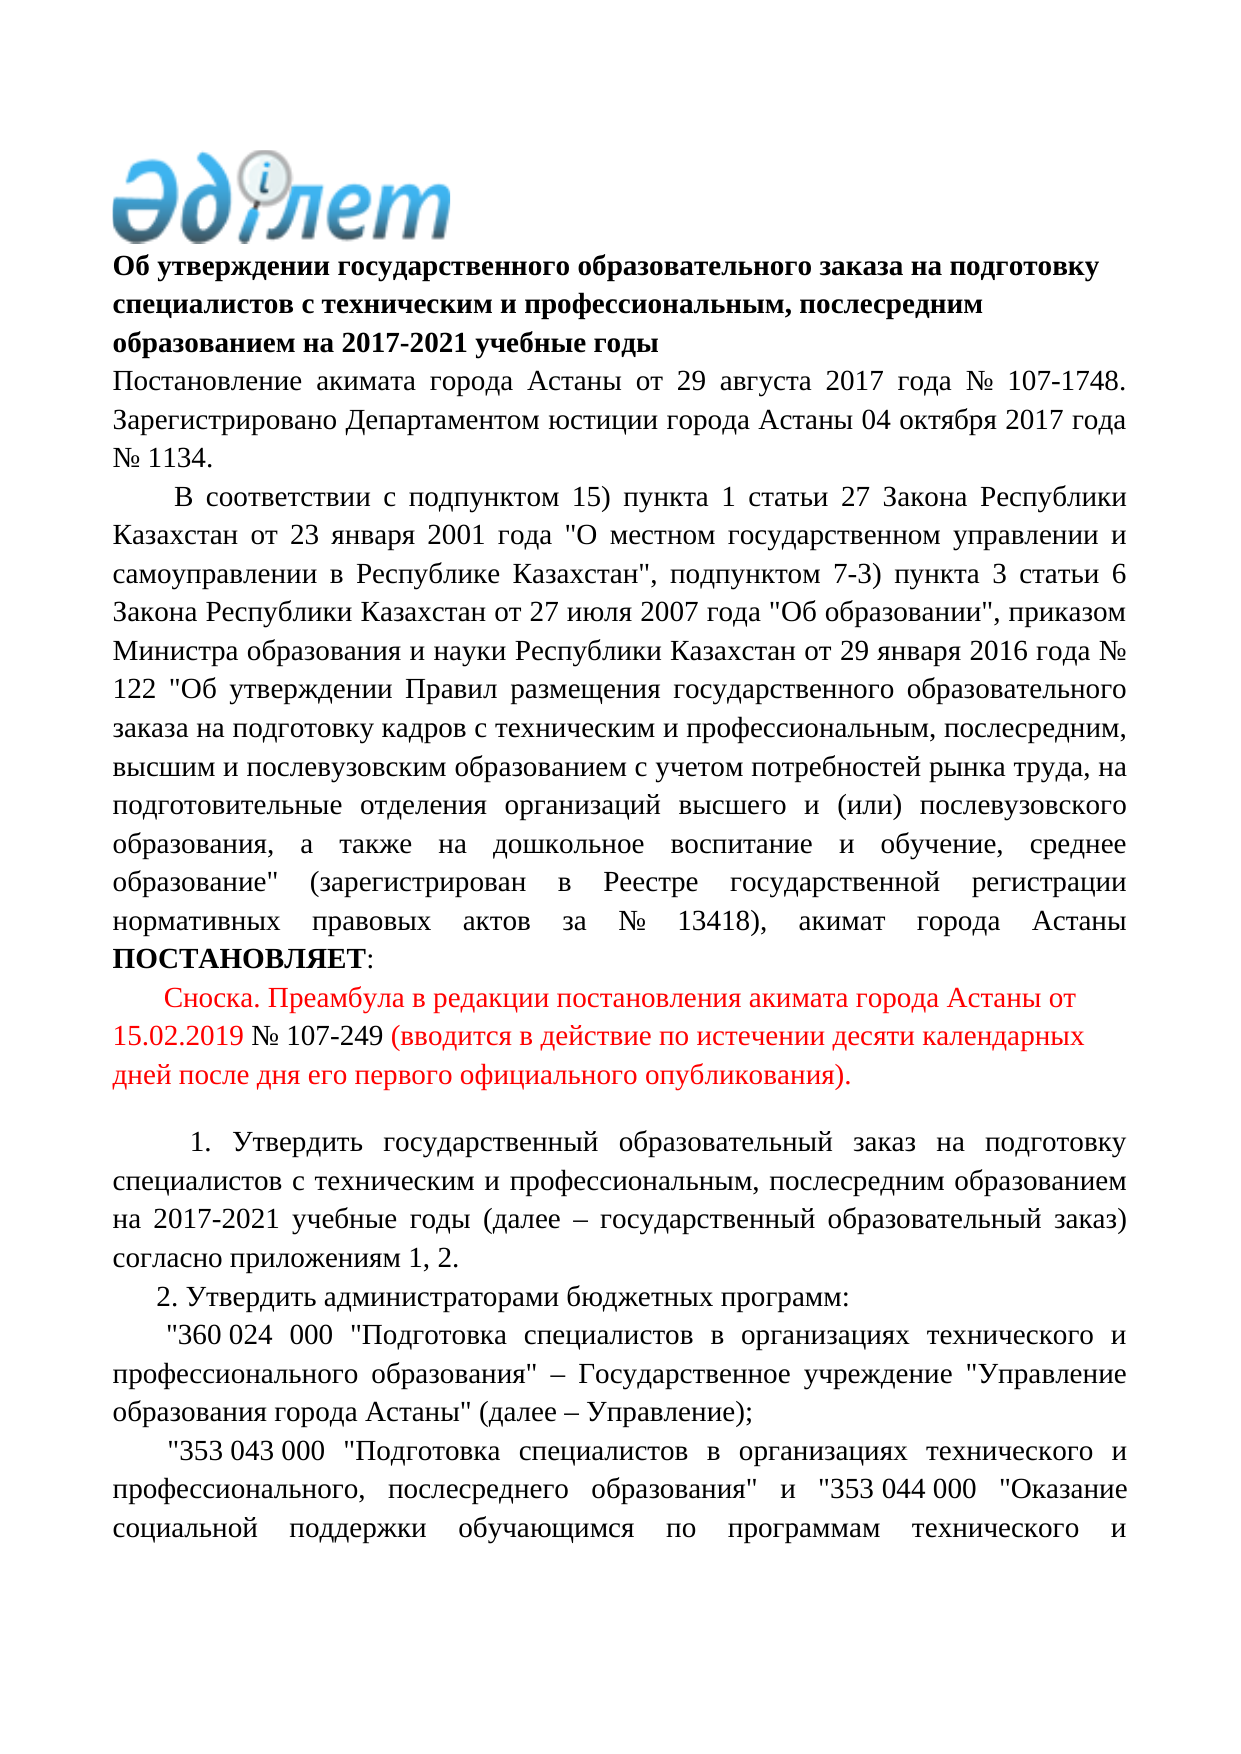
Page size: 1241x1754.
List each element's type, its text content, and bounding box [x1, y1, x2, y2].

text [112, 1433, 1128, 1543]
text Постановление акимата города Астаны от 29 августа 2017 года № 107-1748. Зарегистрировано Департаментом юстиции города Астаны 04 октября 2017 года № 1134. [112, 363, 1128, 474]
text "360 024 000 "Подготовка специалистов в организациях технического и профессионального образования" – Государственное учреждение "Управление образования города Астаны" (далее – Управление); [112, 1317, 1128, 1428]
text В соответствии с подпунктом 15) пункта 1 статьи 27 Закона Республики Казахстан от 23 января 2001 года "О местном государственном управлении и самоуправлении в Республике Казахстан", подпунктом 7-3) пункта 3 статьи 6 Закона Республики Казахстан от 27 июля 2007 года "Об образовании", приказом Министра образования и науки Республики Казахстан от 29 января 2016 года № 122 "Об утверждении Правил размещения государственного образовательного заказа на подготовку кадров с техническим и профессиональным, послесредним, высшим и послевузовским образованием с учетом потребностей рынка труда, на подготовительные отделения организаций высшего и (или) послевузовского образования, а также на дошкольное воспитание и обучение, среднее образование" (зарегистрирован в Реестре государственной регистрации нормативных правовых актов за № 13418), акимат города Астаны ПОСТАНОВЛЯЕТ: [112, 479, 1128, 975]
text 1. Утвердить государственный образовательный заказ на подготовку специалистов с техническим и профессиональным, послесредним образованием на 2017-2021 учебные годы (далее – государственный образовательный заказ) согласно приложениям 1, 2. [112, 1124, 1128, 1274]
picture [112, 150, 451, 244]
text 2. Утвердить администраторами бюджетных программ: [112, 1279, 1128, 1312]
text Сноска. Преамбула в редакции постановления акимата города Астаны от 15.02.2019 № 107-249 (вводится в действие по истечении десяти календарных дней после дня его первого официального опубликования). [112, 980, 1128, 1121]
text Об утверждении государственного образовательного заказа на подготовку специалистов с техническим и профессиональным, послесредним образованием на 2017-2021 учебные годы [112, 248, 1128, 358]
